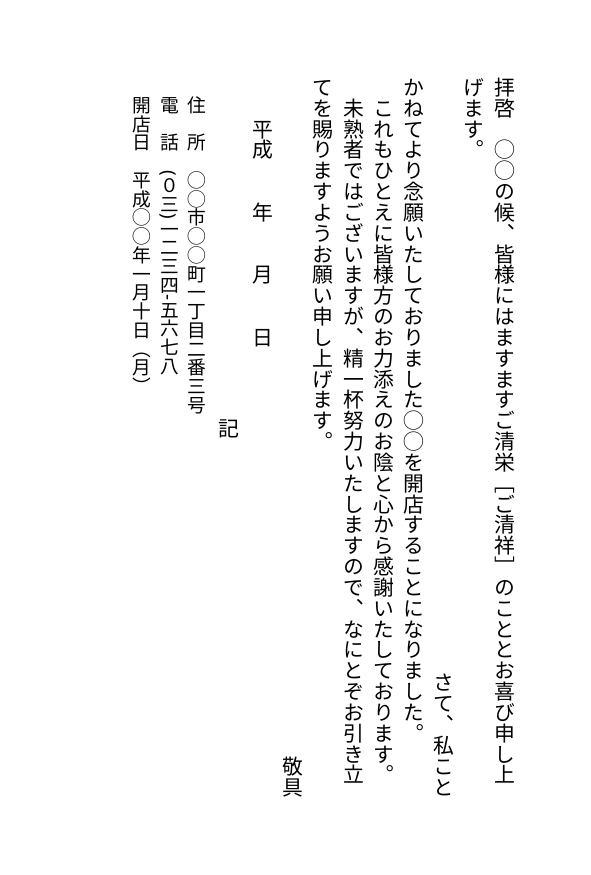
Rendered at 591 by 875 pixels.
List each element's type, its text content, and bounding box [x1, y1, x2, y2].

text 未熟者ではございますが、精一杯努力いたしますので、なにとぞお引き立てを賜りますようお願い申し上げます。 [308, 77, 368, 797]
text これもひとえに皆様方のお力添えのお陰と心から感謝いたしております。 [368, 77, 399, 797]
text 敬具 [278, 77, 308, 797]
text さて、私こと [429, 77, 459, 797]
text 拝啓 ◯◯の候、皆様にはますますご清栄［ご清祥］のこととお喜び申し上げます。 [459, 77, 519, 797]
subtitle 記 [210, 77, 248, 797]
text 住 所 ◯◯市◯◯町一丁目二番三号 [183, 77, 210, 797]
text 開店日 平成◯◯年一月十日（月） [129, 77, 156, 797]
text 平成 年 月 日 [248, 77, 278, 797]
text かねてより念願いたしておりました◯◯を開店することになりました。 [399, 77, 429, 797]
text 電 話 (０三)一二三四-五六七八 [156, 77, 183, 797]
